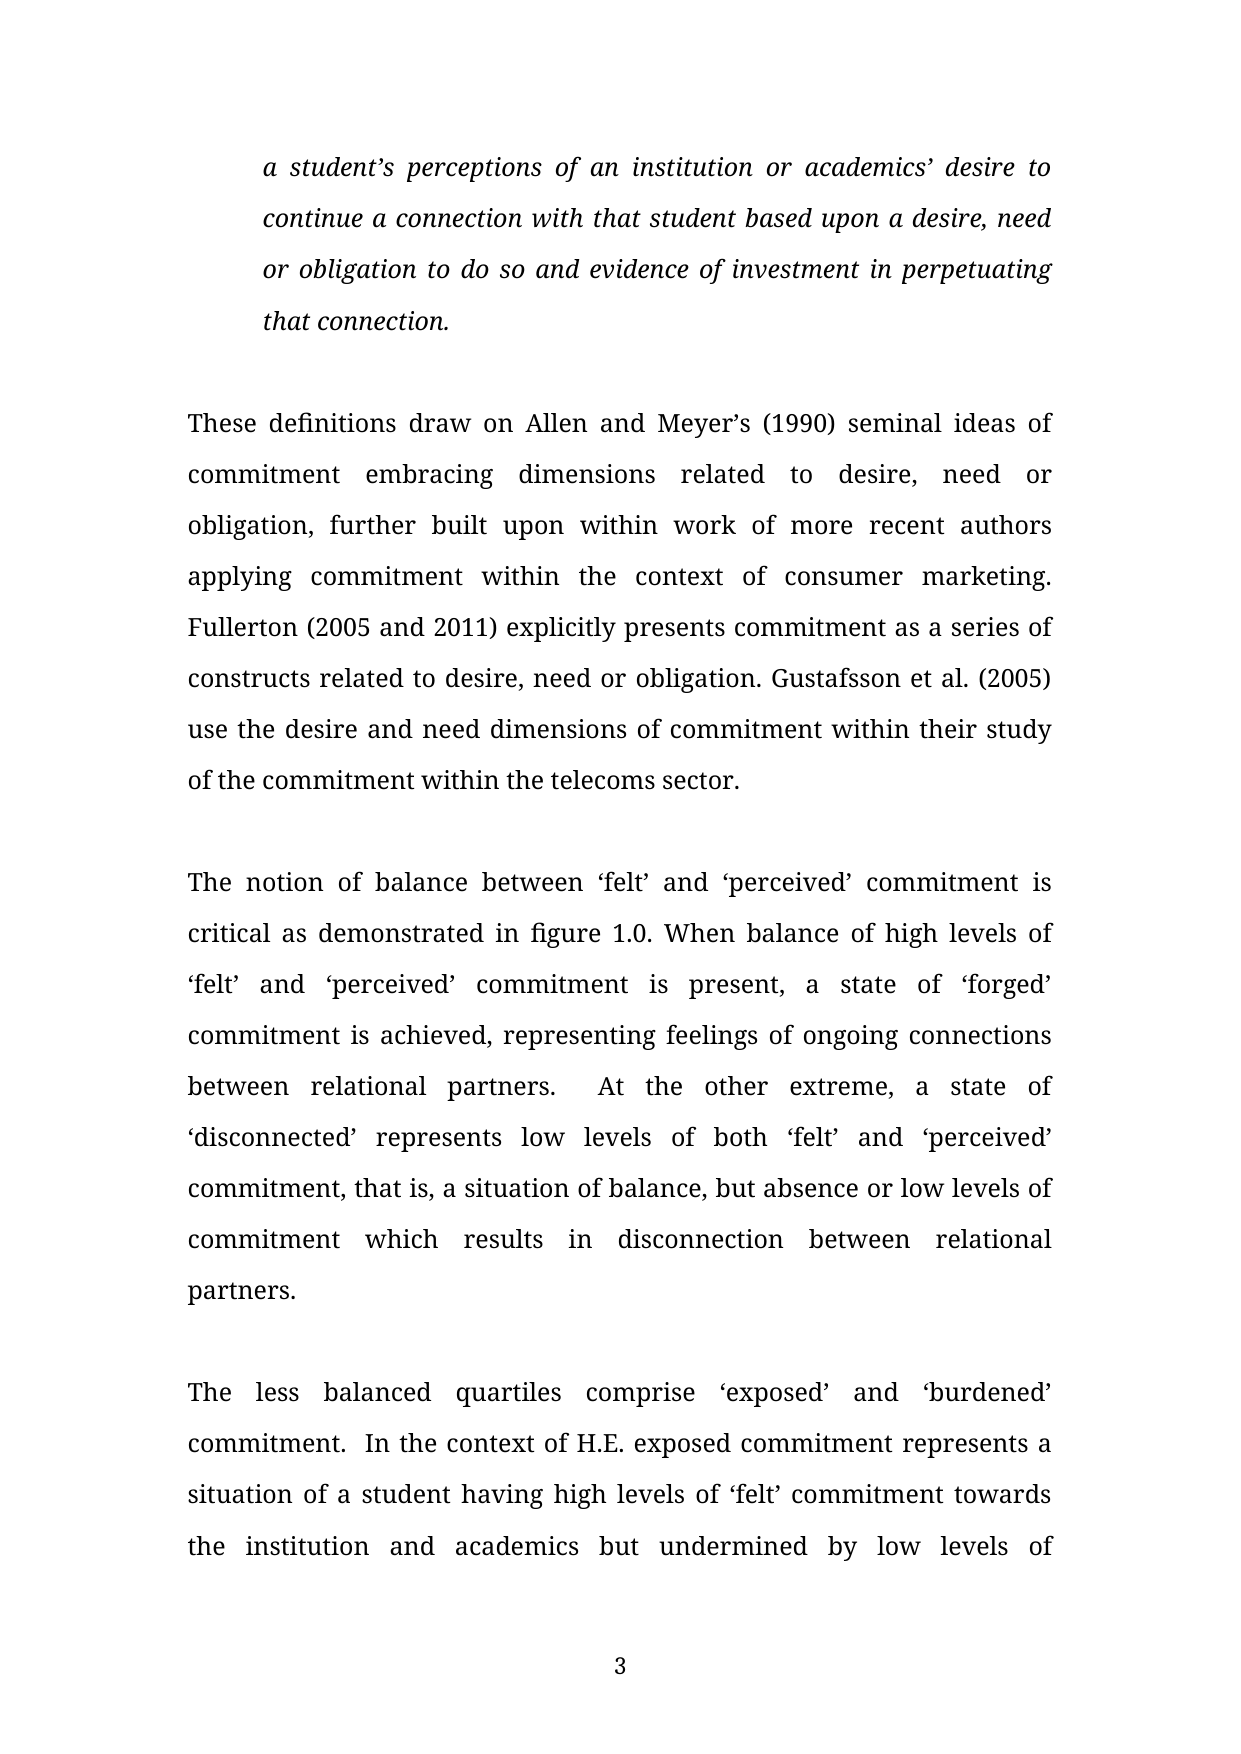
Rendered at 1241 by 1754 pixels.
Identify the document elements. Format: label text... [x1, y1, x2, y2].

text a student’s perceptions of an institution or academics’ desire to continue a connection with that student based upon a desire, need or obligation to do so and evidence of investment in perpetuating that connection. [262, 150, 1053, 337]
text These definitions draw on Allen and Meyer’s (1990) seminal ideas of commitment embracing dimensions related to desire, need or obligation, further built upon within work of more recent authors applying commitment within the context of consumer marketing. Fullerton (2005 and 2011) explicitly presents commitment as a series of constructs related to desire, need or obligation. Gustafsson et al. (2005) use the desire and need dimensions of commitment within their study of the commitment within the telecoms sector. [187, 405, 1053, 797]
text The notion of balance between ‘felt’ and ‘perceived’ commitment is critical as demonstrated in figure 1.0. When balance of high levels of ‘felt’ and ‘perceived’ commitment is present, a state of ‘forged’ commitment is achieved, representing feelings of ongoing connections between relational partners. At the other extreme, a state of ‘disconnected’ represents low levels of both ‘felt’ and ‘perceived’ commitment, that is, a situation of balance, but absence or low levels of commitment which results in disconnection between relational partners. [187, 864, 1053, 1307]
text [187, 1375, 1053, 1562]
